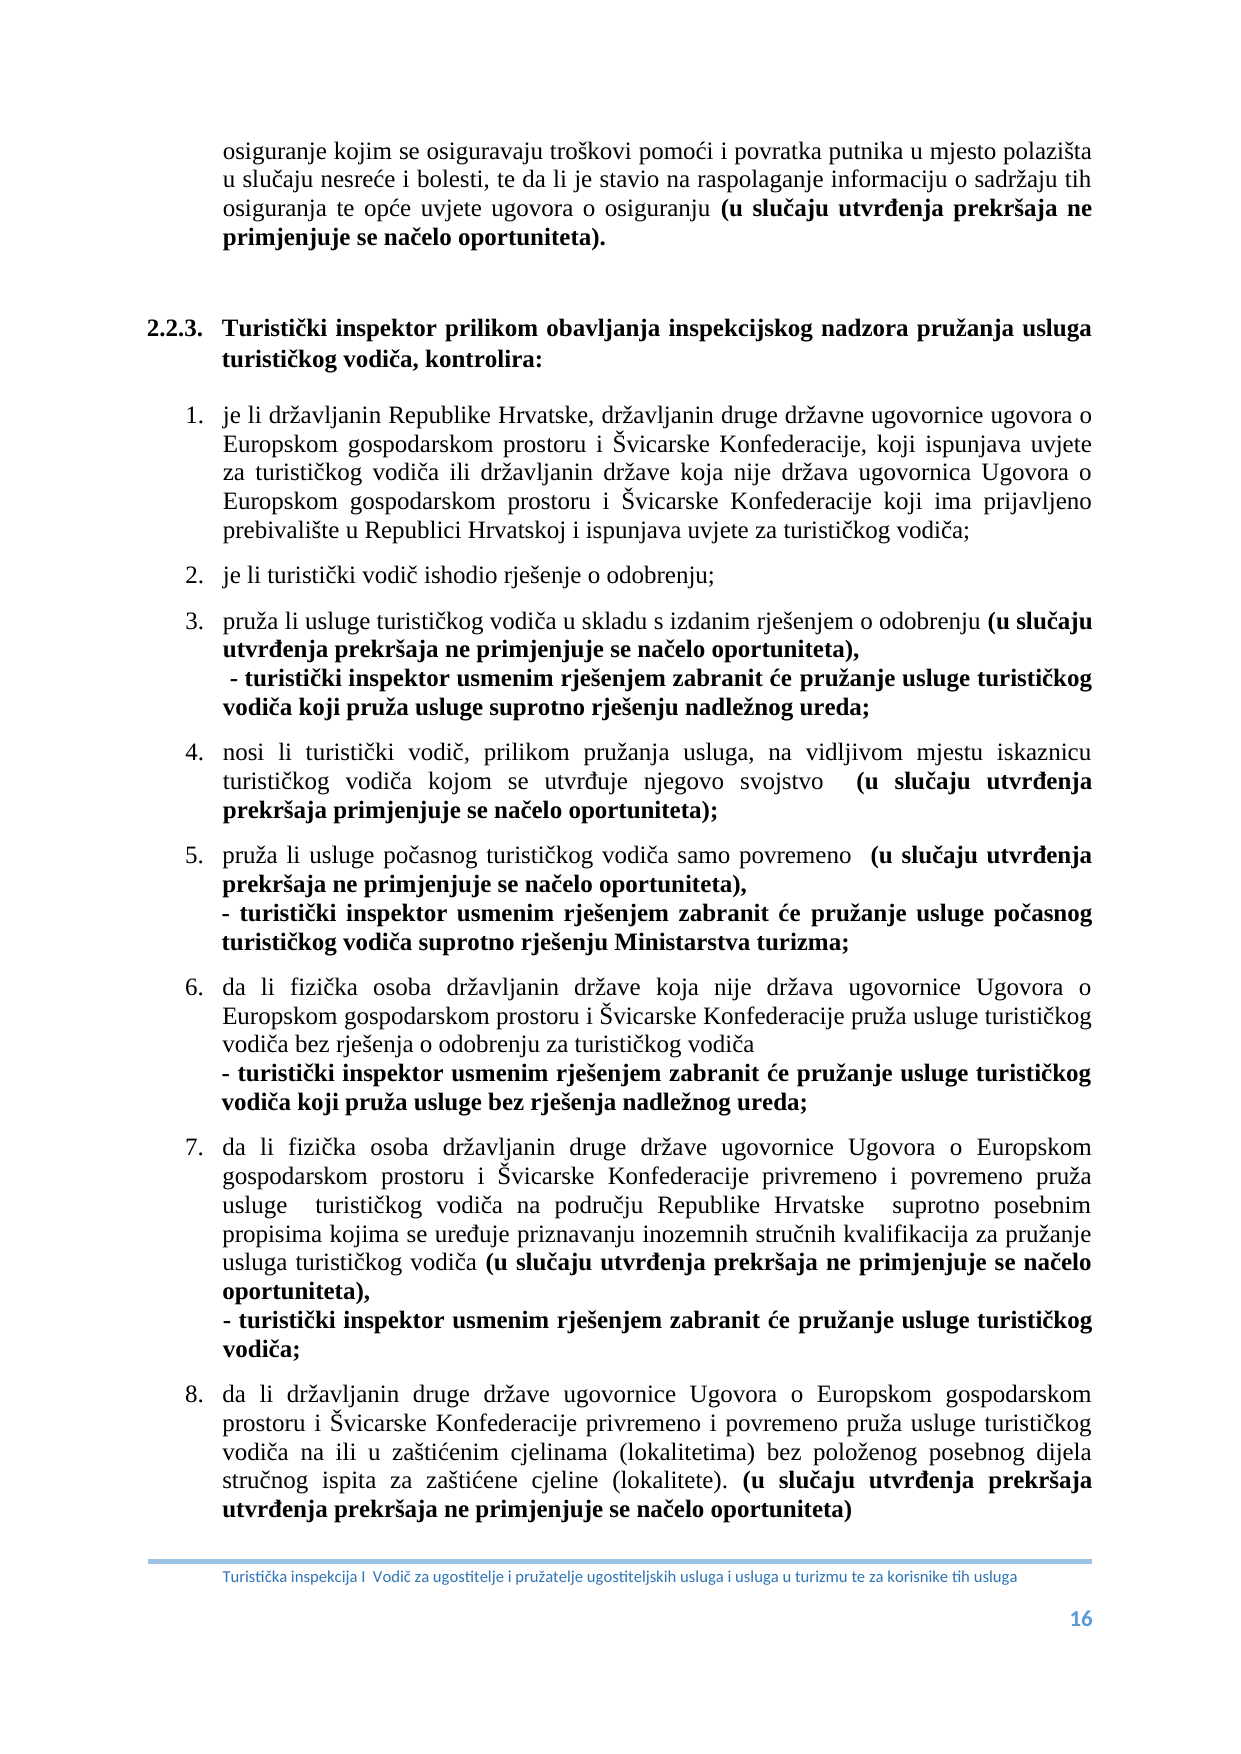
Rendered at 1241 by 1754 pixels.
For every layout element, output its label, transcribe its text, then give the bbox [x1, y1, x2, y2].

list je li državljanin Republike Hrvatske, državljanin druge državne ugovornice ugovora o Europskom gospodarskom prostoru i Švicarske Konfederacije, koji ispunjava uvjete za turističkog vodiča ili državljanin države koja nije država ugovornica Ugovora o Europskom gospodarskom prostoru i Švicarske Konfederacije koji ima prijavljeno prebivalište u Republici Hrvatskoj i ispunjava uvjete za turističkog vodiča; [185, 400, 1092, 544]
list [185, 136, 1092, 251]
list Turistički inspektor prilikom obavljanja inspekcijskog nadzora pružanja usluga turističkog vodiča, kontrolira: [147, 313, 1092, 373]
text - turistički inspektor usmenim rješenjem zabranit će pružanje usluge turističkog vodiča koji pruža usluge suprotno rješenju nadležnog ureda; [223, 663, 1092, 721]
text - turistički inspektor usmenim rješenjem zabranit će pružanje usluge počasnog turističkog vodiča suprotno rješenju Ministarstva turizma; [221, 898, 1092, 955]
list pruža li usluge počasnog turističkog vodiča samo povremeno (u slučaju utvrđenja prekršaja ne primjenjuje se načelo oportuniteta), [185, 840, 1092, 898]
list pruža li usluge turističkog vodiča u skladu s izdanim rješenjem o odobrenju (u slučaju utvrđenja prekršaja ne primjenjuje se načelo oportuniteta), [185, 606, 1092, 663]
list da li državljanin druge države ugovornice Ugovora o Europskom gospodarskom prostoru i Švicarske Konfederacije privremeno i povremeno pruža usluge turističkog vodiča na ili u zaštićenim cjelinama (lokalitetima) bez položenog posebnog dijela stručnog ispita za zaštićene cjeline (lokalitete). (u slučaju utvrđenja prekršaja utvrđenja prekršaja ne primjenjuje se načelo oportuniteta) [185, 1379, 1092, 1523]
text - turistički inspektor usmenim rješenjem zabranit će pružanje usluge turističkog vodiča koji pruža usluge bez rješenja nadležnog ureda; [221, 1058, 1092, 1116]
list je li turistički vodič ishodio rješenje o odobrenju; [185, 560, 1092, 589]
text - turistički inspektor usmenim rješenjem zabranit će pružanje usluge turističkog vodiča; [223, 1305, 1092, 1362]
list da li fizička osoba državljanin druge države ugovornice Ugovora o Europskom gospodarskom prostoru i Švicarske Konfederacije privremeno i povremeno pruža usluge turističkog vodiča na području Republike Hrvatske suprotno posebnim propisima kojima se uređuje priznavanju inozemnih stručnih kvalifikacija za pružanje usluga turističkog vodiča (u slučaju utvrđenja prekršaja ne primjenjuje se načelo oportuniteta), [185, 1132, 1092, 1305]
list da li fizička osoba državljanin države koja nije država ugovornice Ugovora o Europskom gospodarskom prostoru i Švicarske Konfederacije pruža usluge turističkog vodiča bez rješenja o odobrenju za turističkog vodiča [185, 972, 1092, 1058]
list nosi li turistički vodič, prilikom pružanja usluga, na vidljivom mjestu iskaznicu turističkog vodiča kojom se utvrđuje njegovo svojstvo (u slučaju utvrđenja prekršaja primjenjuje se načelo oportuniteta); [185, 737, 1092, 824]
